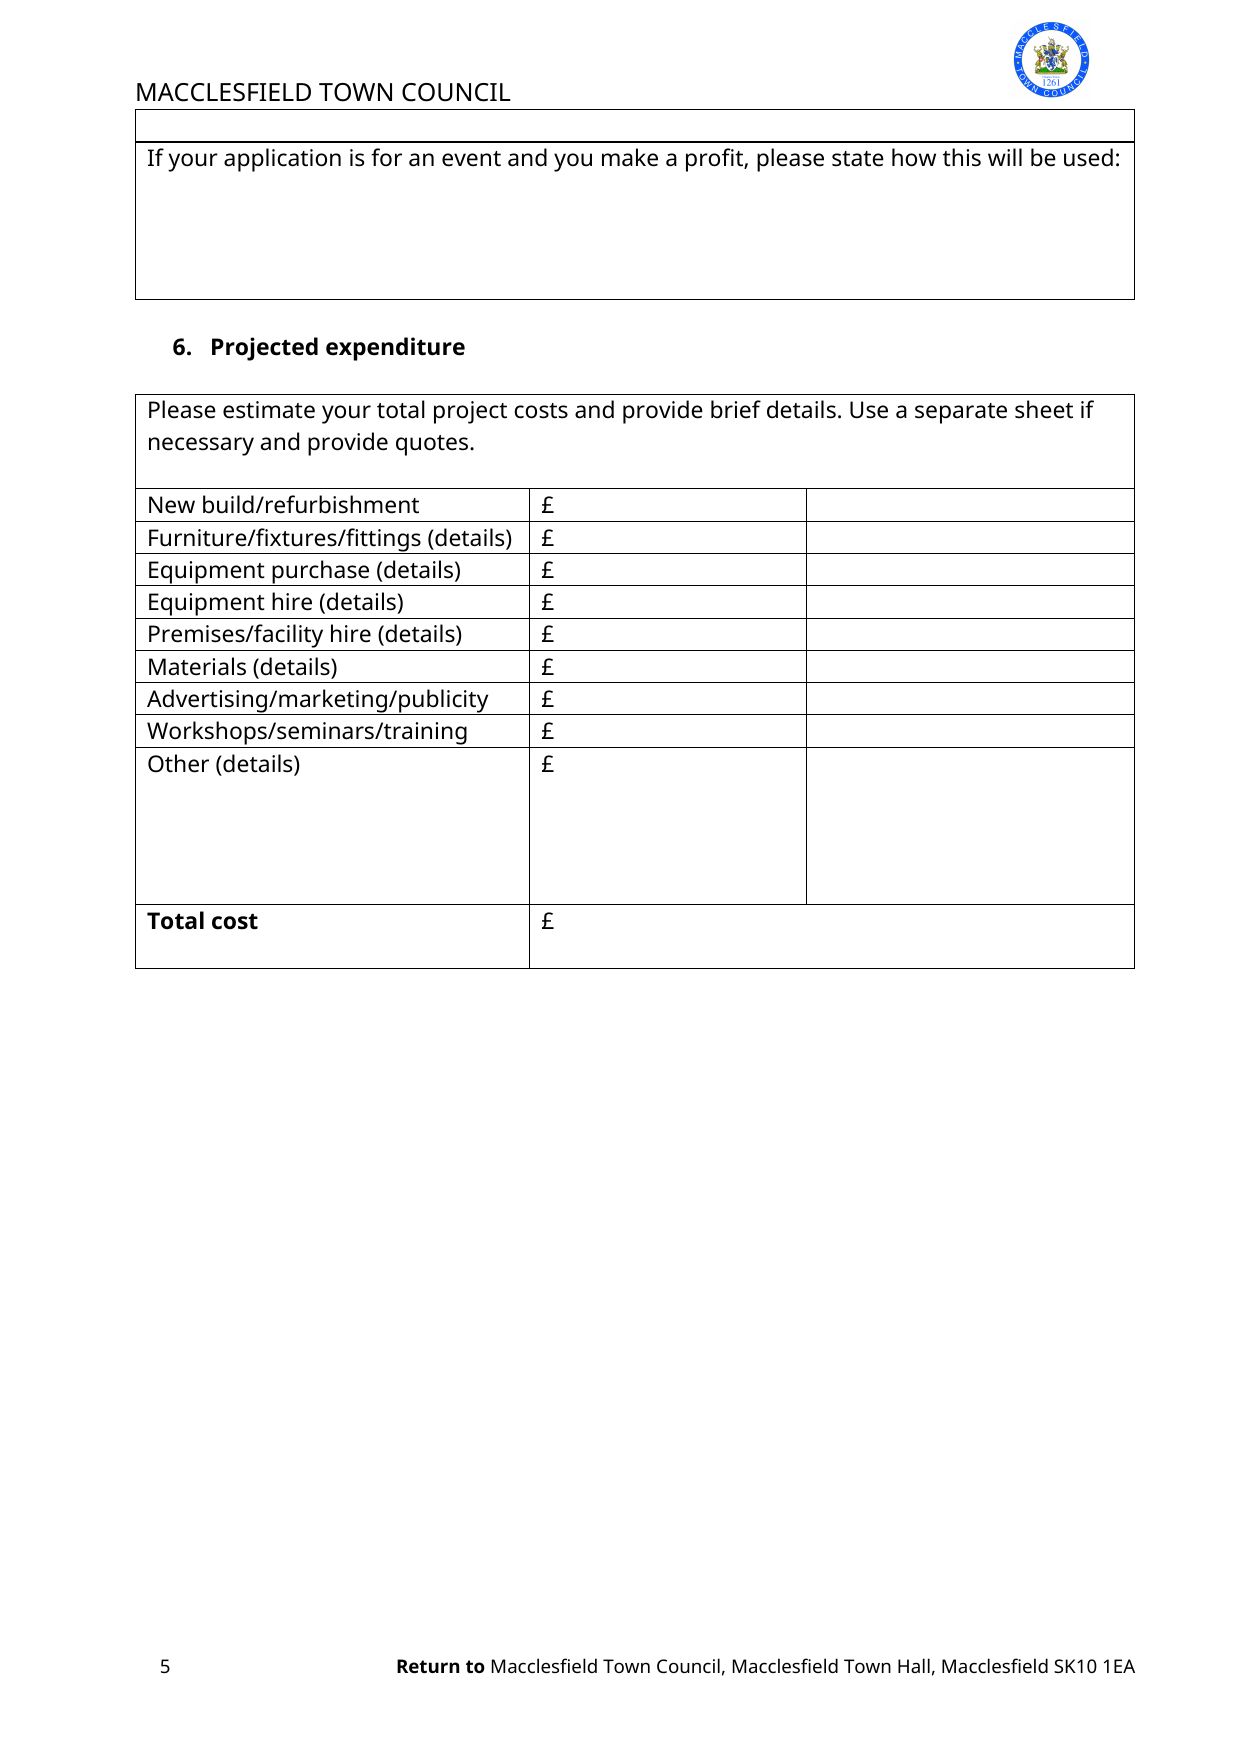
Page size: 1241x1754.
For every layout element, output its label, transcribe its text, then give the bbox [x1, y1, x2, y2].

table_cell Other (details) [136, 748, 529, 904]
table_cell If your application is for an event and you make a profit, please state how this will be used: [136, 143, 1134, 299]
table_cell £ [530, 586, 806, 617]
table_cell [807, 619, 1134, 650]
table_header Please estimate your total project costs and provide brief details. Use a separate sheet if necessary and provide quotes. [136, 395, 1134, 488]
table_cell New build/refurbishment [136, 489, 529, 521]
table_cell [807, 554, 1134, 585]
list Projected expenditure [172, 331, 1135, 362]
table_cell [807, 489, 1134, 521]
table_cell £ [530, 554, 806, 585]
table_cell £ [530, 683, 806, 714]
table_cell [807, 715, 1134, 747]
table_cell £ [530, 651, 806, 682]
table_cell £ [530, 619, 806, 650]
table_cell Equipment purchase (details) [136, 554, 529, 585]
table_cell Premises/facility hire (details) [136, 619, 529, 650]
table_cell £ [530, 715, 806, 747]
table_cell Total cost [136, 905, 529, 967]
table_cell Advertising/marketing/publicity [136, 683, 529, 714]
table_cell £ [530, 522, 806, 553]
table_cell £ [530, 905, 1134, 967]
table_cell Materials (details) [136, 651, 529, 682]
table_cell Equipment hire (details) [136, 586, 529, 617]
table_cell [807, 683, 1134, 714]
table_cell [807, 586, 1134, 617]
picture [1010, 18, 1093, 101]
table_cell [807, 748, 1134, 904]
table_cell Furniture/fixtures/fittings (details) [136, 522, 529, 553]
table_cell Workshops/seminars/training [136, 715, 529, 747]
table_cell £ [530, 489, 806, 521]
table_cell £ [530, 748, 806, 904]
table_cell [807, 651, 1134, 682]
table_cell [807, 522, 1134, 553]
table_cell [136, 110, 1134, 141]
